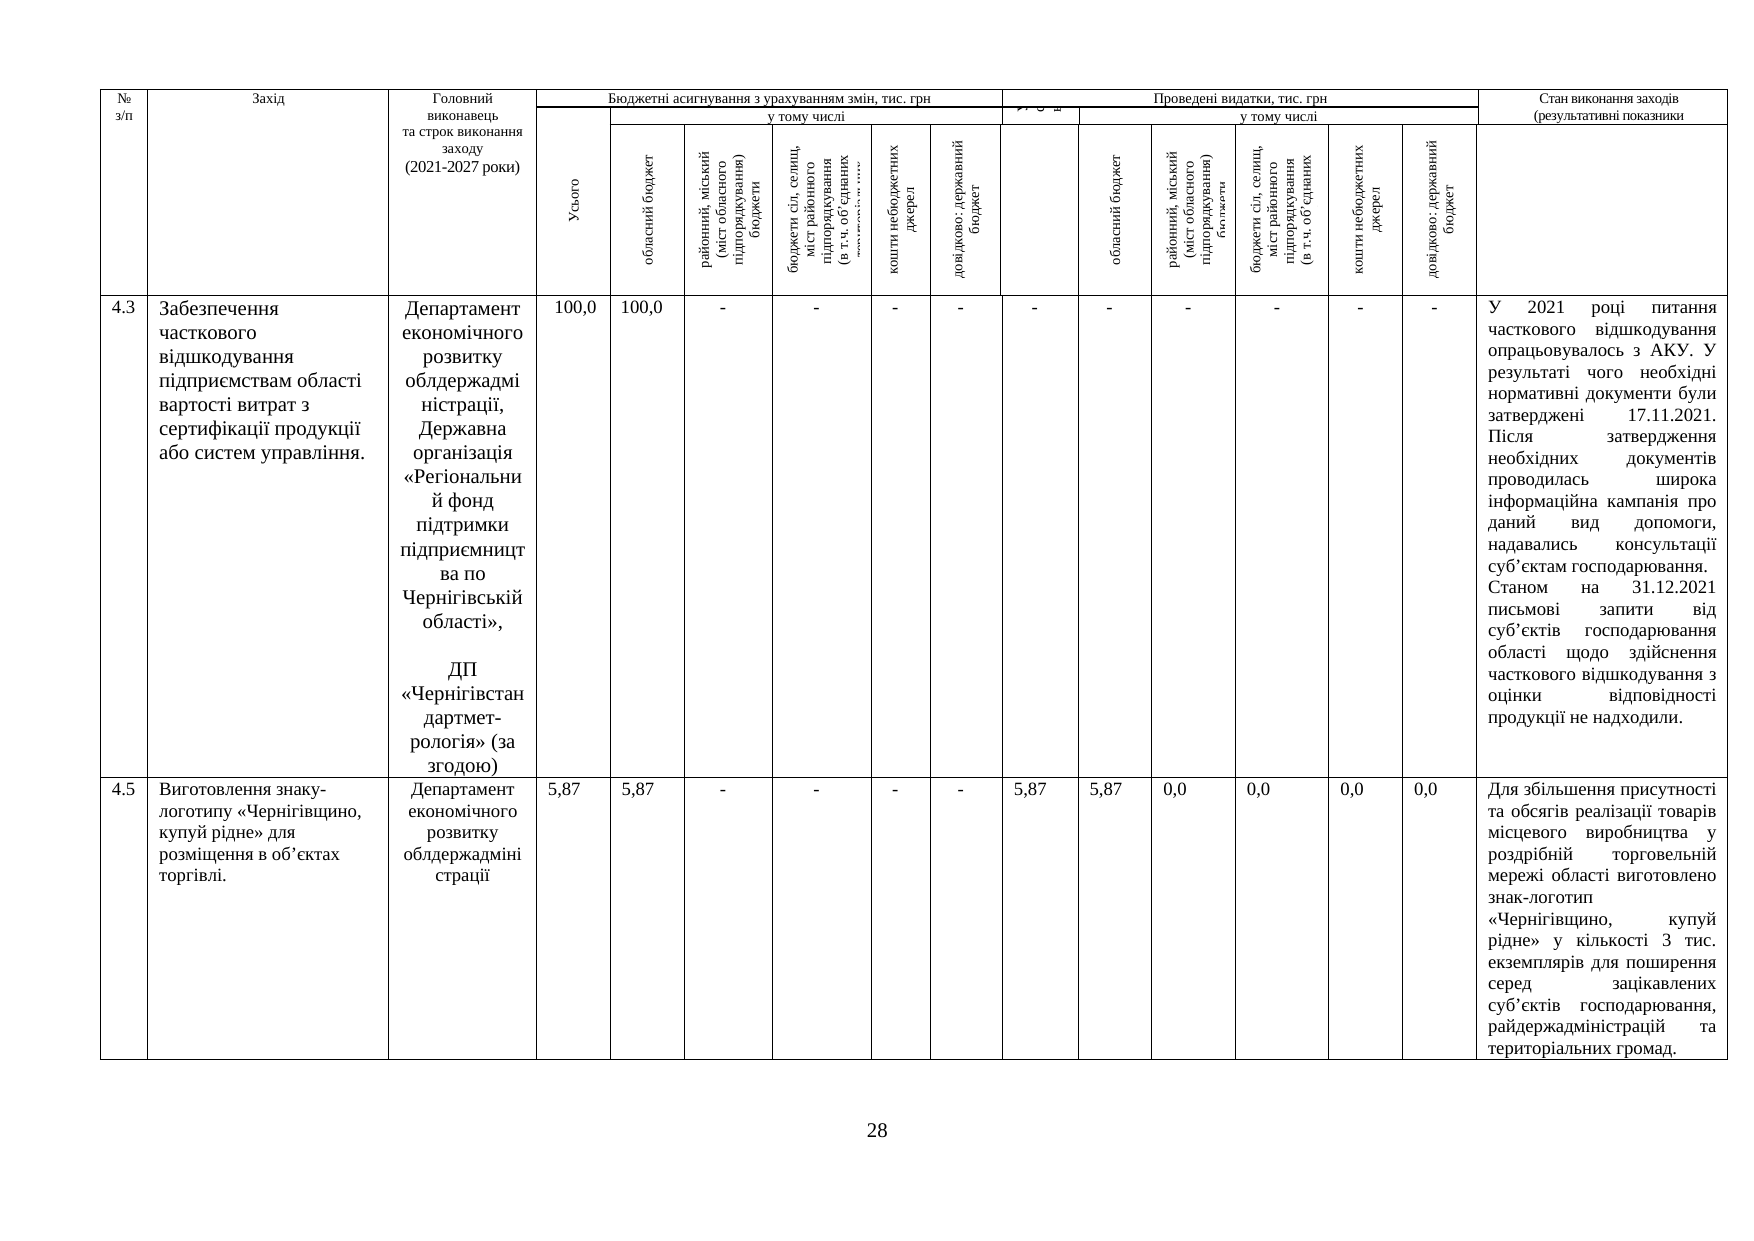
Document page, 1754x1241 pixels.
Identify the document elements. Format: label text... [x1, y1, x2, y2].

table_cell довідково: державний бюджет [931, 125, 1000, 295]
table_cell - [1079, 296, 1151, 777]
table_cell у тому числі [1080, 108, 1478, 124]
table_header Бюджетні асигнування з урахуванням змін, тис. грн [537, 90, 1002, 106]
table_cell 5,87 [1079, 778, 1151, 1058]
table_cell 0,0 [1152, 778, 1235, 1058]
table_cell - [931, 296, 1002, 777]
table_cell у тому числі [611, 108, 1002, 124]
table_cell - [773, 778, 871, 1058]
table_cell бюджети сіл, селищ, міст районного підпорядкування (в т.ч. об’єднаних територіальних громад) [773, 125, 871, 295]
table_cell 5,87 [1003, 778, 1078, 1058]
table_cell [1001, 125, 1078, 295]
table_cell Усього [537, 108, 610, 295]
table_cell - [1329, 296, 1402, 777]
table_cell - [1403, 296, 1476, 777]
table_cell - [1152, 296, 1235, 777]
table_header Проведені видатки, тис. грн [1003, 90, 1478, 106]
table_cell кошти небюджетних джерел [872, 125, 930, 295]
table_cell У 2021 році питання часткового відшкодування опрацьовувалось з АКУ. У результаті чого необхідні нормативні документи були затверджені 17.11.2021. Після затвердження необхідних документів проводилась широка інформаційна кампанія про даний вид допомоги, надавались консультації суб’єктам господарювання. Станом на 31.12.2021 письмові запити від суб’єктів господарювання області щодо здійснення часткового відшкодування з оцінки відповідності продукції не надходили. [1477, 296, 1727, 777]
table_header Захід [148, 90, 388, 295]
table_cell районний, міський (міст обласного підпорядкування) бюджети [685, 125, 772, 295]
table_cell 4.5 [101, 778, 147, 1058]
table_cell - [1003, 296, 1078, 777]
table_cell Усього [1003, 108, 1079, 124]
table_cell - [872, 778, 930, 1058]
table_cell 100,0 [537, 296, 610, 777]
table_cell Виготовлення знаку-логотипу «Чернігівщино, купуй рідне» для розміщення в об’єктах торгівлі. [148, 778, 388, 1058]
table_cell 0,0 [1403, 778, 1476, 1058]
table_cell районний, міський (міст обласного підпорядкування) бюджети [1152, 125, 1235, 295]
table_cell - [1236, 296, 1328, 777]
table_cell бюджети сіл, селищ, міст районного підпорядкування (в т.ч. об’єднаних територіальних громад) [1236, 125, 1328, 295]
table_cell - [872, 296, 930, 777]
table_cell обласний бюджет [611, 125, 684, 295]
table_cell - [685, 778, 772, 1058]
table_cell - [773, 296, 871, 777]
table_header Стан виконання заходів (результативні показники виконання програми) [1479, 90, 1727, 124]
table_cell 5,87 [537, 778, 610, 1058]
table_cell - [685, 296, 772, 777]
table_cell 0,0 [1329, 778, 1402, 1058]
table_cell Департамент економічного розвитку облдержадміністрації, Державна організація «Регіональний фонд підтримки підприємництва по Чернігівській області», ДП «Чернігівстандартмет-рологія» (за згодою) [389, 296, 536, 777]
table_header № з/п [101, 90, 147, 295]
table_cell 4.3 [101, 296, 147, 777]
table_cell [1477, 125, 1727, 295]
table_cell 0,0 [1236, 778, 1328, 1058]
table_cell 100,0 [611, 296, 684, 777]
table_cell кошти небюджетних джерел [1329, 125, 1402, 295]
table_cell 5,87 [611, 778, 684, 1058]
table_cell Забезпечення часткового відшкодування підприємствам області вартості витрат з сертифікації продукції або систем управління. [148, 296, 388, 777]
table_cell довідково: державний бюджет [1403, 125, 1476, 295]
table_cell обласний бюджет [1079, 125, 1151, 295]
table_cell Для збільшення присутності та обсягів реалізації товарів місцевого виробництва у роздрібній торговельній мережі області виготовлено знак-логотип «Чернігівщино, купуй рідне» у кількості 3 тис. екземплярів для поширення серед зацікавлених суб’єктів господарювання, райдержадміністрацій та територіальних громад. [1477, 778, 1727, 1058]
table_header Головний виконавець та строк виконання заходу (2021-2027 роки) [389, 90, 536, 295]
table_cell Департамент економічного розвитку облдержадміністрації [389, 778, 536, 1058]
table_cell - [931, 778, 1002, 1058]
